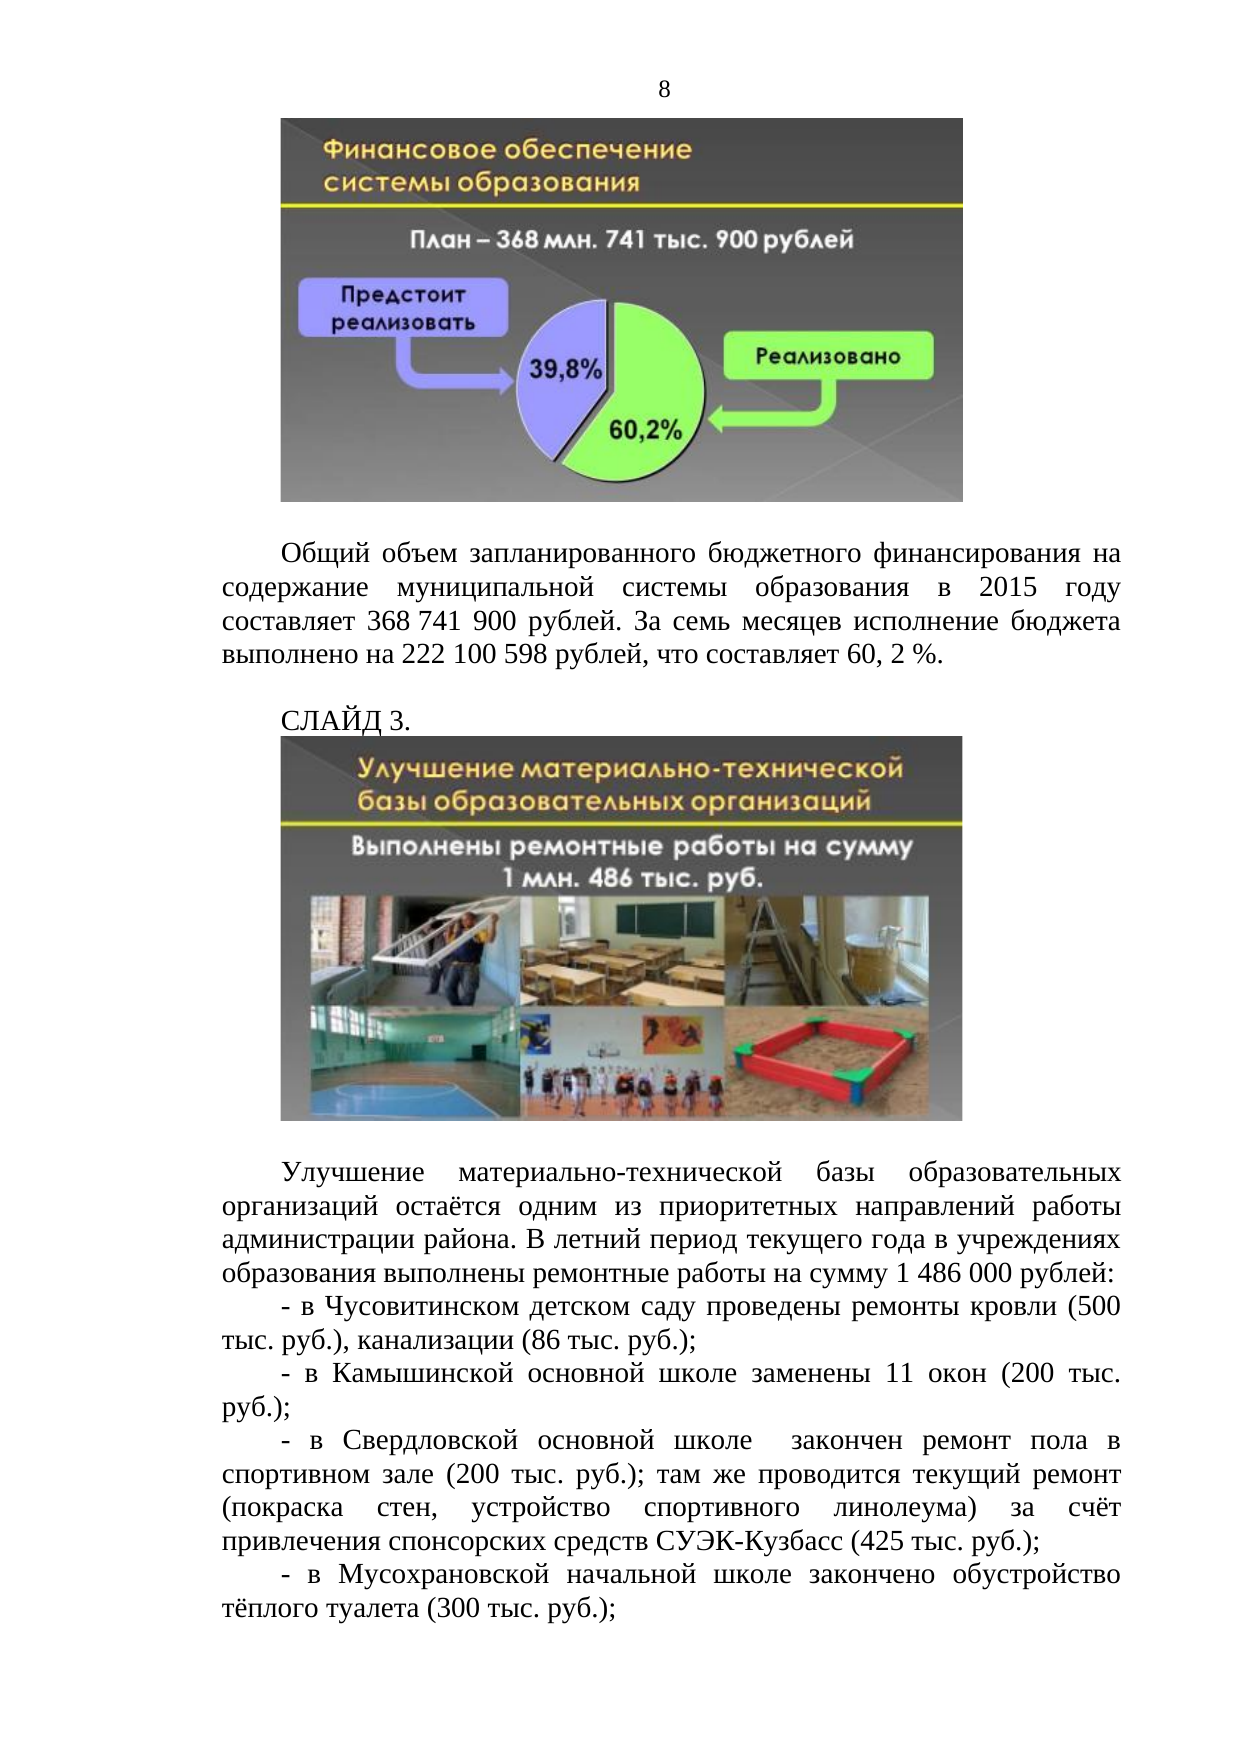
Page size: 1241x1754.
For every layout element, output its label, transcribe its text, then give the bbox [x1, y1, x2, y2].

picture [280, 118, 963, 502]
text - в Мусохрановской начальной школе закончено обустройство тёплого туалета (300 тыс. руб.); [222, 1557, 1122, 1624]
picture [280, 736, 963, 1121]
text - в Камышинской основной школе заменены 11 окон (200 тыс. руб.); [222, 1355, 1122, 1422]
text СЛАЙД 3. [222, 703, 1122, 737]
text - в Свердловской основной школе закончен ремонт пола в спортивном зале (200 тыс. руб.); там же проводится текущий ремонт (покраска стен, устройство спортивного линолеума) за счёт привлечения спонсорских средств СУЭК-Кузбасс (425 тыс. руб.); [222, 1422, 1122, 1557]
text - в Чусовитинском детском саду проведены ремонты кровли (500 тыс. руб.), канализации (86 тыс. руб.); [222, 1288, 1122, 1355]
text Улучшение материально-технической базы образовательных организаций остаётся одним из приоритетных направлений работы администрации района. В летний период текущего года в учреждениях образования выполнены ремонтные работы на сумму 1 486 000 рублей: [222, 1154, 1122, 1288]
text Общий объем запланированного бюджетного финансирования на содержание муниципальной системы образования в 2015 году составляет 368 741 900 рублей. За семь месяцев исполнение бюджета выполнено на 222 100 598 рублей, что составляет 60, 2 %. [222, 536, 1122, 670]
